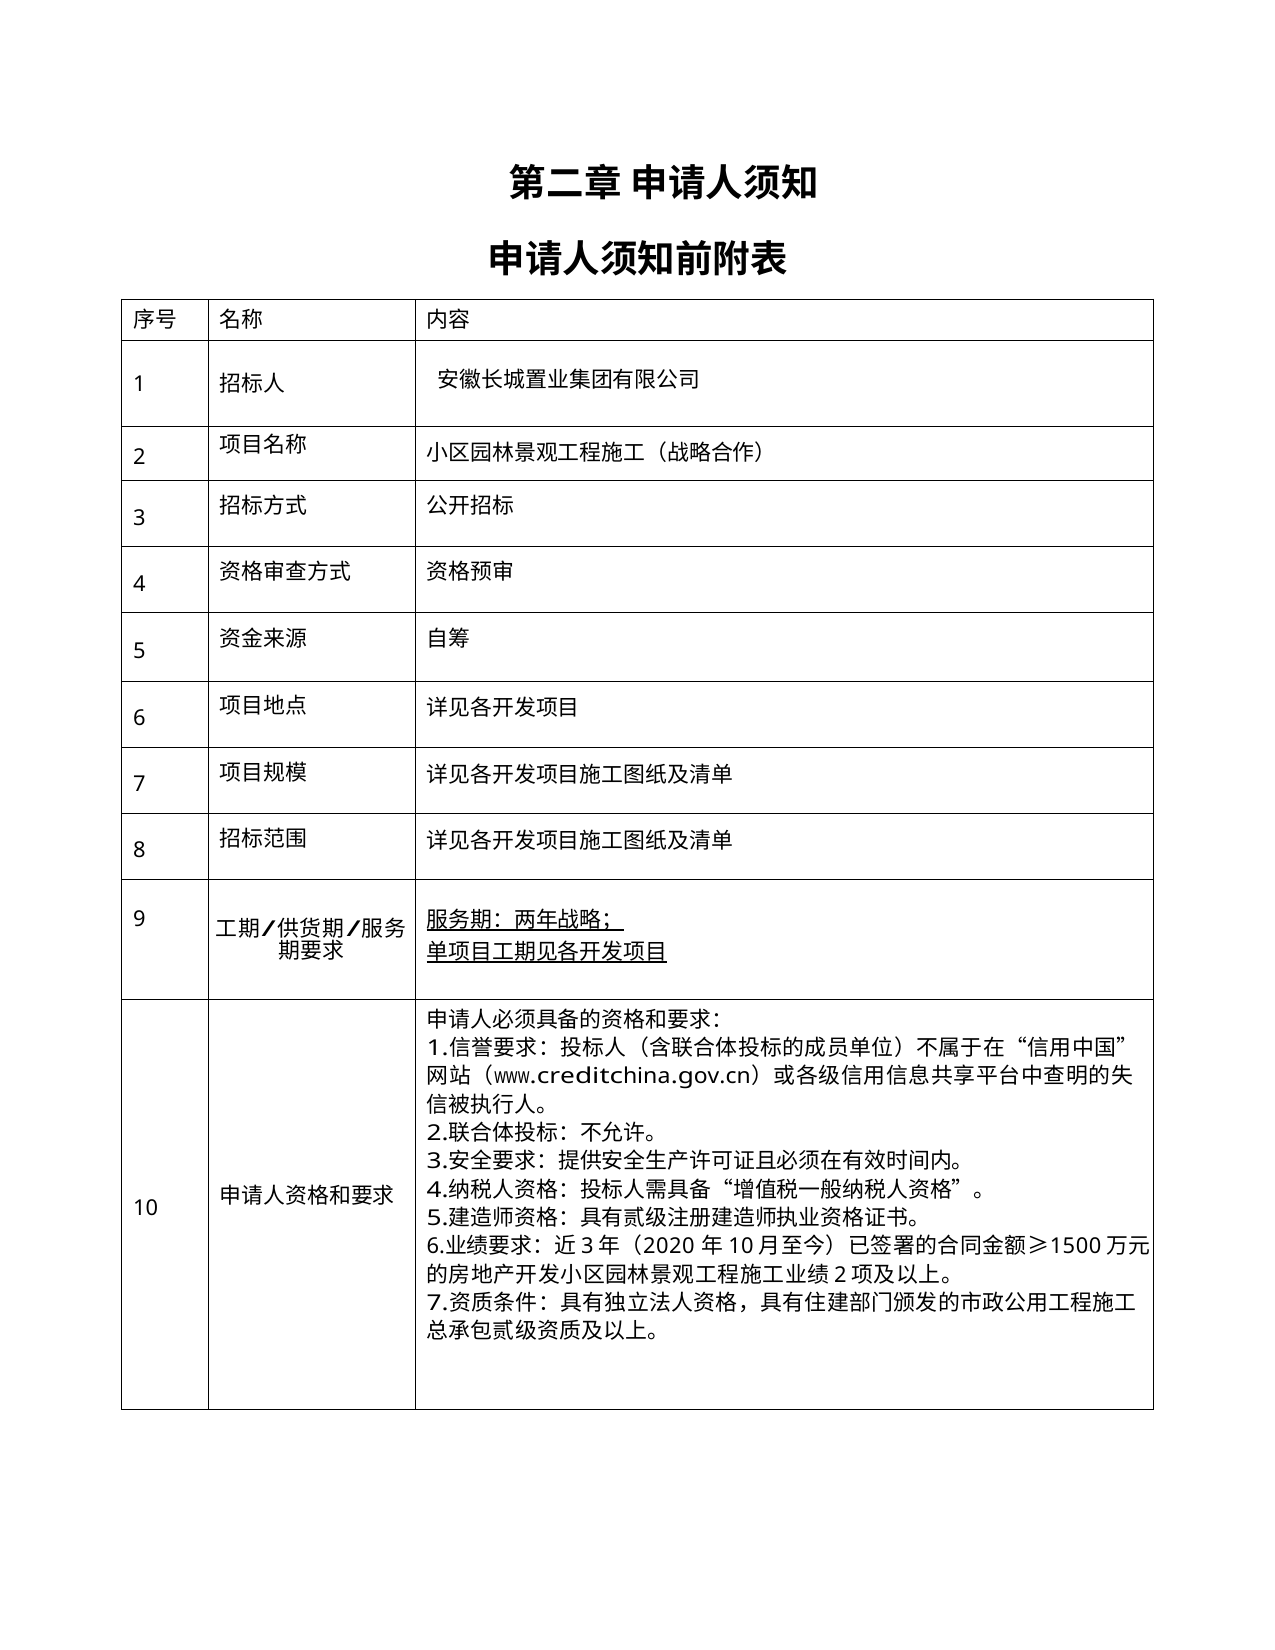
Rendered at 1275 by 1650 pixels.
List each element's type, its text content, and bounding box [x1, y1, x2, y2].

table_cell 5 [122, 613, 208, 681]
table_cell 3 [122, 481, 208, 546]
table_cell 招标方式 [209, 481, 415, 546]
table_header 内容 [416, 300, 1153, 340]
table_cell 资格审查方式 [209, 547, 415, 612]
table_header 名称 [209, 300, 415, 340]
table_cell 小区园林景观工程施工（战略合作） [416, 427, 1153, 480]
table_cell 项目地点 [209, 682, 415, 747]
text 第二章 申请人须知 [188, 150, 1089, 208]
table_cell 7 [122, 748, 208, 813]
table_header 序号 [122, 300, 208, 340]
table_cell 1 [122, 341, 208, 426]
table_cell 资格预审 [416, 547, 1153, 612]
table_cell 招标人 [209, 341, 415, 426]
table_cell 4 [122, 547, 208, 612]
table_cell 详见各开发项目施工图纸及清单 [416, 748, 1153, 813]
table_cell 9 [122, 880, 208, 998]
table_cell 招标范围 [209, 814, 415, 879]
table_cell 服务期：两年战略； 单项目工期见各开发项目 [416, 880, 1153, 998]
table_cell 申请人必须具备的资格和要求： 1.信誉要求：投标人（含联合体投标的成员单位）不属于在“信用中国” 网站（www.creditchina.gov.cn）或各级信用信息共享平台中查明的失信被执行人。 2.联合体投标：不允许。 3.安全要求：提供安全生产许可证且必须在有效时间内。 4.纳税人资格：投标人需具备“增值税一般纳税人资格”。 5.建造师资格：具有贰级注册建造师执业资格证书。 6.业绩要求：近3年（2020 年10月至今）已签署的合同金额≥1500万元的房地产开发小区园林景观工程施工业绩2项及以上。 7.资质条件：具有独立法人资格，具有住建部门颁发的市政公用工程施工总承包贰级资质及以上。 [416, 1000, 1153, 1408]
table_cell 工期/供货期/服务期要求 [209, 880, 415, 998]
table_cell 8 [122, 814, 208, 879]
table_cell 项目规模 [209, 748, 415, 813]
table_cell 申请人资格和要求 [209, 1000, 415, 1408]
text 申请人须知前附表 [188, 228, 1087, 283]
table_cell 公开招标 [416, 481, 1153, 546]
table_cell 项目名称 [209, 427, 415, 480]
table_cell 自筹 [416, 613, 1153, 681]
table_cell 10 [122, 1000, 208, 1408]
table_cell 详见各开发项目 [416, 682, 1153, 747]
table_cell 6 [122, 682, 208, 747]
table_cell 资金来源 [209, 613, 415, 681]
table_cell 安徽长城置业集团有限公司 [416, 341, 1153, 426]
table_cell 2 [122, 427, 208, 480]
table_cell 详见各开发项目施工图纸及清单 [416, 814, 1153, 879]
